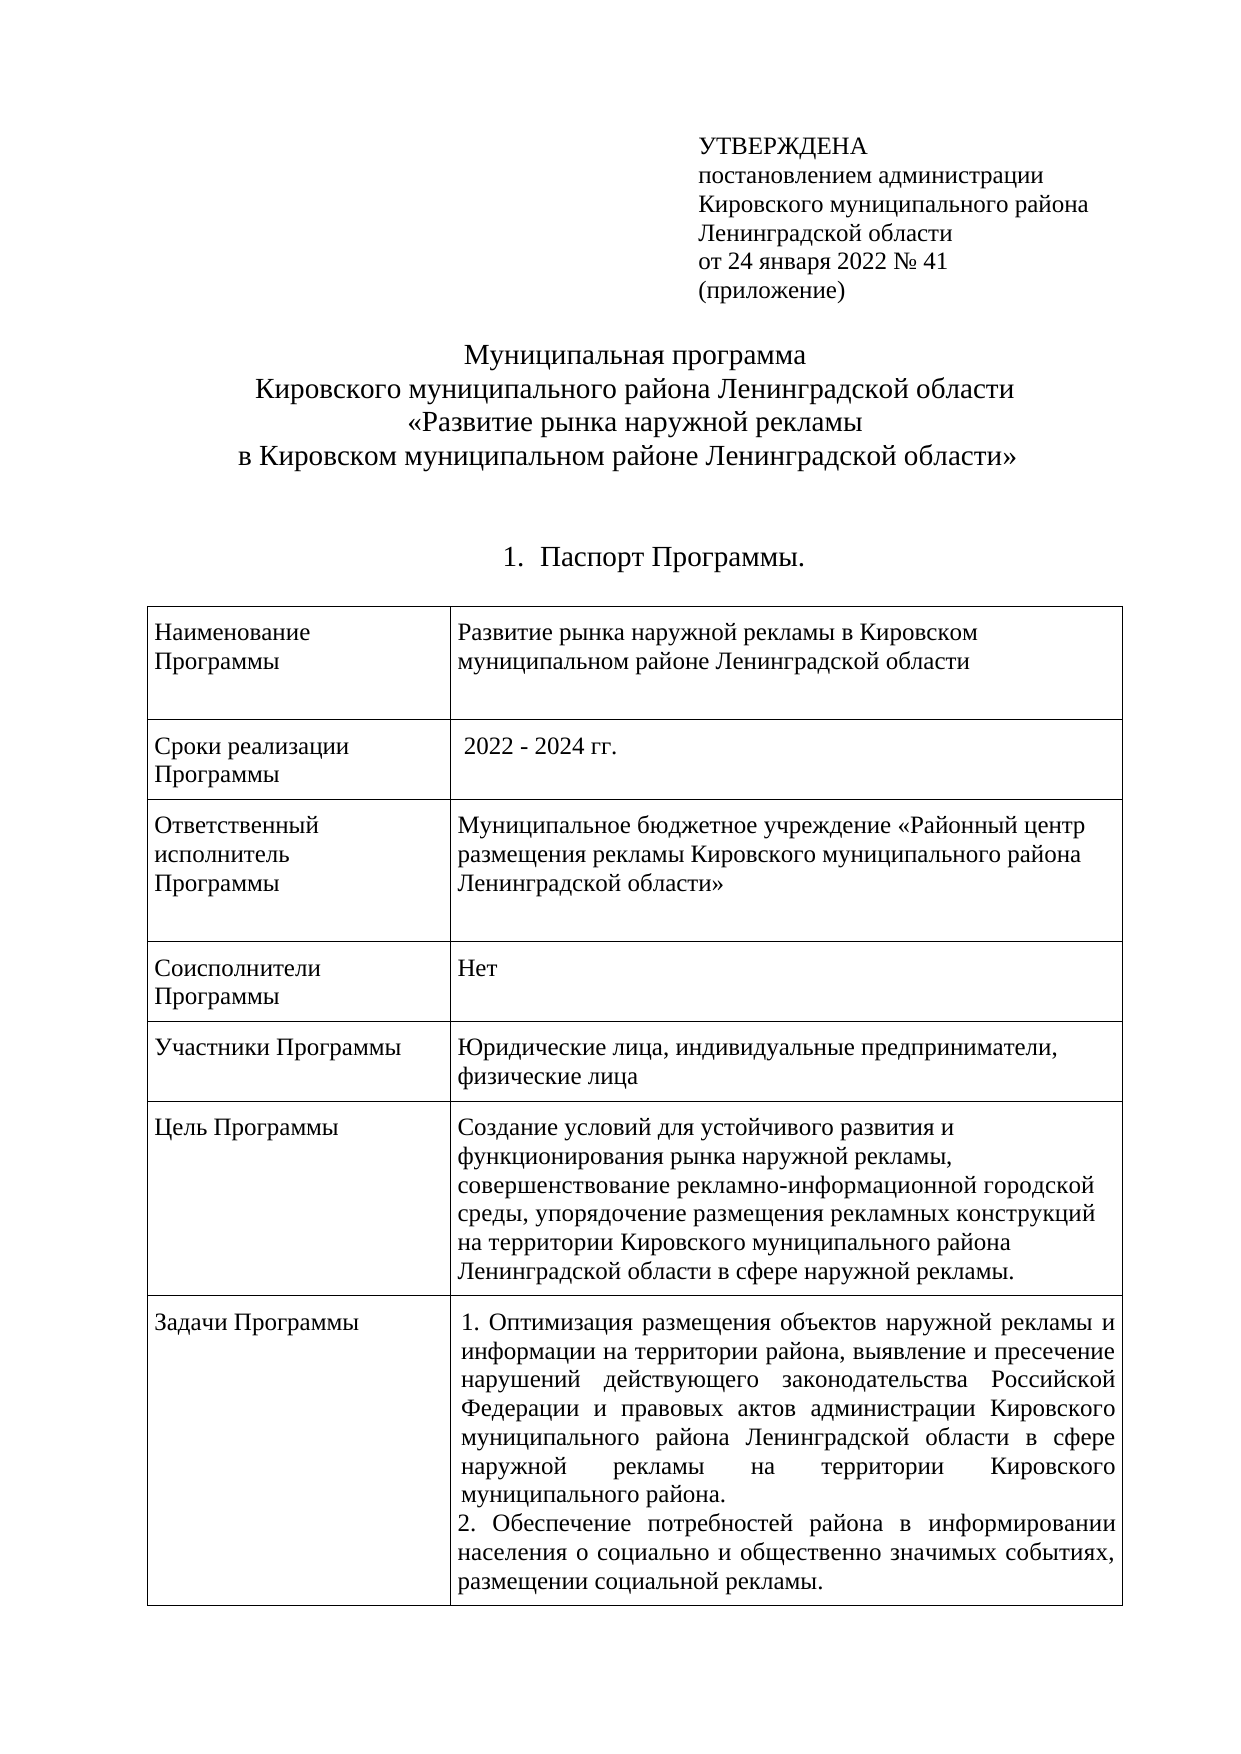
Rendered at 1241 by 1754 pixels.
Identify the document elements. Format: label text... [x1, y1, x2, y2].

list Паспорт Программы. [185, 539, 1122, 572]
text Муниципальная программа [148, 337, 1122, 371]
text УТВЕРЖДЕНА [148, 131, 1092, 160]
text «Развитие рынка наружной рекламы [148, 404, 1122, 438]
table_cell Муниципальное бюджетное учреждение «Районный центр размещения рекламы Кировского муниципального района Ленинградской области» [451, 800, 1122, 941]
table_cell 2022 - 2024 гг. [451, 720, 1122, 799]
table_header Наименование Программы [148, 607, 450, 719]
table_cell Нет [451, 942, 1122, 1021]
table_cell Цель Программы [148, 1102, 450, 1295]
table_cell Юридические лица, индивидуальные предприниматели, физические лица [451, 1022, 1122, 1101]
table_cell Ответственный исполнитель Программы [148, 800, 450, 941]
text постановлением администрации [148, 160, 1092, 189]
table_header Развитие рынка наружной рекламы в Кировском муниципальном районе Ленинградской области [451, 607, 1122, 719]
table_cell Создание условий для устойчивого развития и функционирования рынка наружной рекламы, совершенствование рекламно-информационной городской среды, упорядочение размещения рекламных конструкций на территории Кировского муниципального района Ленинградской области в сфере наружной рекламы. [451, 1102, 1122, 1295]
table_cell 1. Оптимизация размещения объектов наружной рекламы и информации на территории района, выявление и пресечение нарушений действующего законодательства Российской Федерации и правовых актов администрации Кировского муниципального района Ленинградской области в сфере наружной рекламы на территории Кировского муниципального района. 2. Обеспечение потребностей района в информировании населения о социально и общественно значимых событиях, размещении социальной рекламы. [451, 1296, 1122, 1605]
text от 24 января 2022 № 41 [148, 246, 1092, 275]
text в Кировском муниципальном районе Ленинградской области» [133, 438, 1122, 472]
table_cell Соисполнители Программы [148, 942, 450, 1021]
text Кировского муниципального района Ленинградской области [148, 371, 1122, 404]
text Ленинградской области [148, 218, 1092, 246]
table_cell Участники Программы [148, 1022, 450, 1101]
text Кировского муниципального района [148, 189, 1092, 218]
text (приложение) [148, 275, 1092, 304]
table_cell Задачи Программы [148, 1296, 450, 1605]
table_cell Сроки реализации Программы [148, 720, 450, 799]
